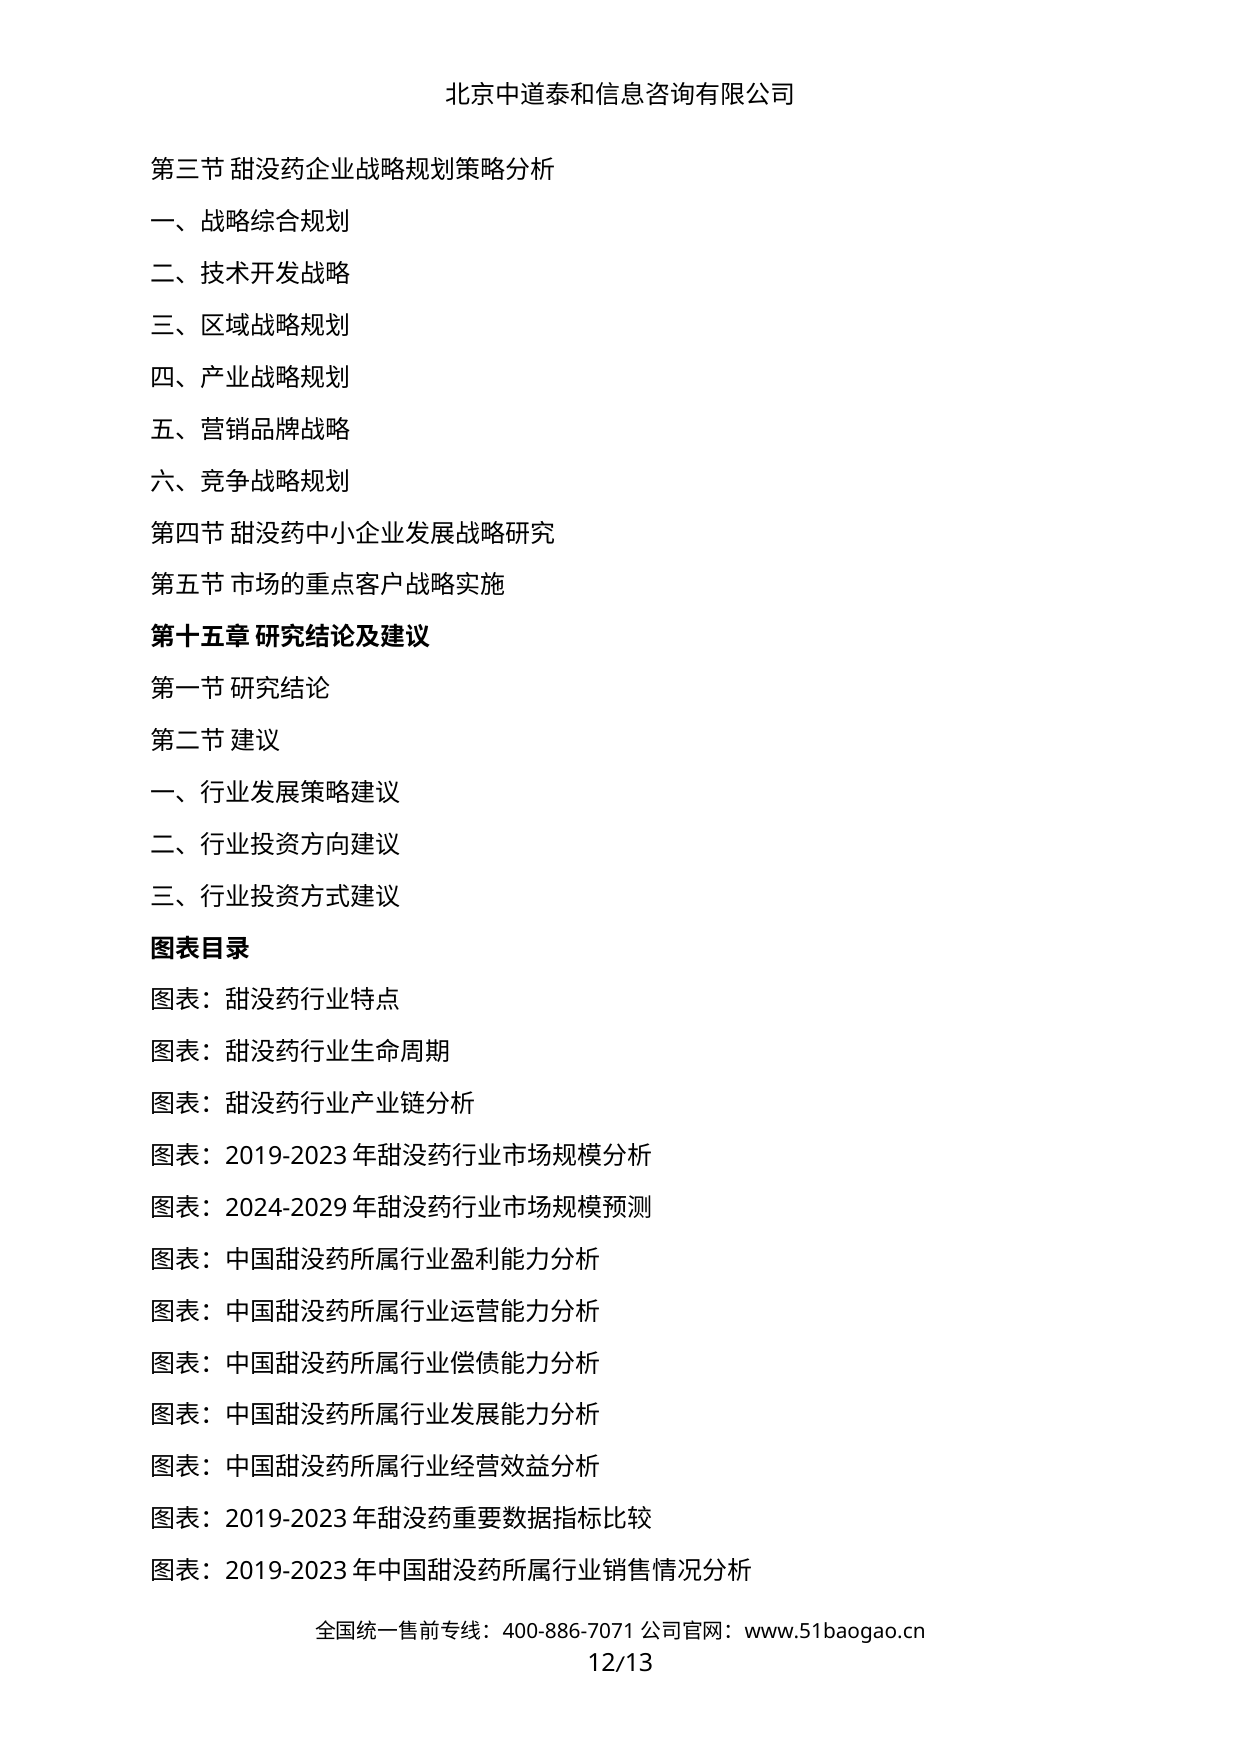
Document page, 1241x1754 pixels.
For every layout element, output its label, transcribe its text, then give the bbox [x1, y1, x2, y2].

text 图表：甜没药行业产业链分析 [150, 1084, 1090, 1120]
text 四、产业战略规划 [150, 357, 1090, 394]
text 一、战略综合规划 [150, 202, 1090, 238]
text 图表：2024-2029年甜没药行业市场规模预测 [150, 1187, 1090, 1224]
text 二、技术开发战略 [150, 254, 1090, 290]
text 第二节 建议 [150, 721, 1090, 757]
text 第十五章 研究结论及建议 [150, 617, 1090, 653]
text 图表：2019-2023年中国甜没药所属行业销售情况分析 [150, 1551, 1090, 1587]
text 图表：中国甜没药所属行业偿债能力分析 [150, 1343, 1090, 1379]
text 六、竞争战略规划 [150, 461, 1090, 497]
text 图表：中国甜没药所属行业盈利能力分析 [150, 1239, 1090, 1276]
text 图表：甜没药行业特点 [150, 980, 1090, 1016]
text 第四节 甜没药中小企业发展战略研究 [150, 513, 1090, 549]
text 二、行业投资方向建议 [150, 824, 1090, 861]
text 图表：中国甜没药所属行业发展能力分析 [150, 1395, 1090, 1431]
text 图表：2019-2023年甜没药行业市场规模分析 [150, 1136, 1090, 1172]
text 三、行业投资方式建议 [150, 876, 1090, 912]
text 第一节 研究结论 [150, 669, 1090, 705]
text 图表：甜没药行业生命周期 [150, 1032, 1090, 1068]
text 第五节 市场的重点客户战略实施 [150, 565, 1090, 601]
text 五、营销品牌战略 [150, 409, 1090, 446]
text 图表：中国甜没药所属行业运营能力分析 [150, 1291, 1090, 1327]
text 一、行业发展策略建议 [150, 772, 1090, 809]
text 第三节 甜没药企业战略规划策略分析 [150, 150, 1090, 186]
text 图表目录 [150, 928, 1090, 964]
text 三、区域战略规划 [150, 306, 1090, 342]
text 图表：中国甜没药所属行业经营效益分析 [150, 1447, 1090, 1483]
text 图表：2019-2023年甜没药重要数据指标比较 [150, 1499, 1090, 1535]
